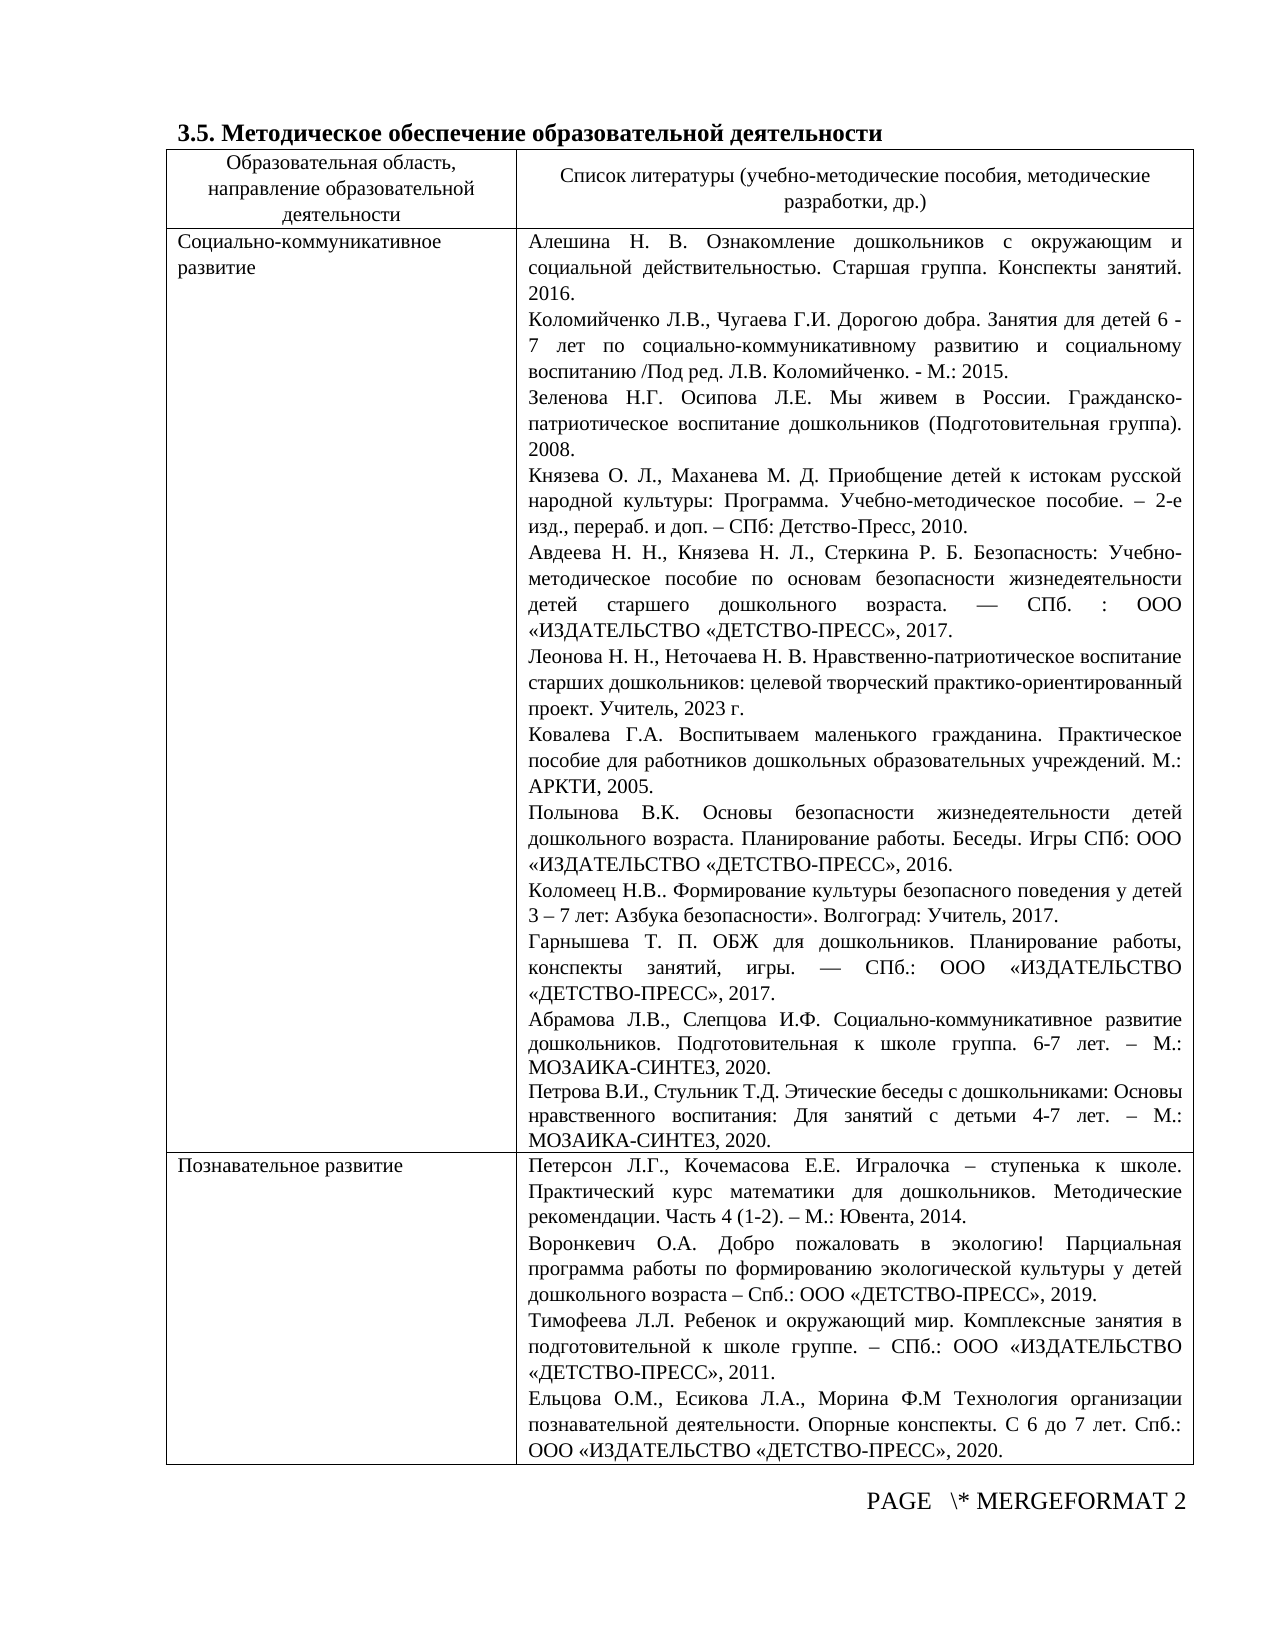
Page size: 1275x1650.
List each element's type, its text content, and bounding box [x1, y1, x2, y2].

table_cell Алешина Н. В. Ознакомление дошкольников с окружающим и социальной действительностью. Старшая группа. Конспекты занятий. 2016. Коломийченко Л.В., Чугаева Г.И. Дорогою добра. Занятия для детей 6 - 7 лет по социально-коммуникативному развитию и социальному воспитанию /Под ред. Л.В. Коломийченко. - М.: 2015. Зеленова Н.Г. Осипова Л.Е. Мы живем в России. Гражданско-патриотическое воспитание дошкольников (Подготовительная группа). 2008. Князева О. Л., Маханева М. Д. Приобщение детей к истокам русской народной культуры: Программа. Учебно-методическое пособие. – 2-е изд., перераб. и доп. – СПб: Детство-Пресс, 2010. Авдеева Н. Н., Князева Н. Л., Стеркина Р. Б. Безопасность: Учебно-методическое пособие по основам безопасности жизнедеятельности детей старшего дошкольного возраста. — СПб. : ООО «ИЗДАТЕЛЬСТВО «ДЕТСТВО-ПРЕСС», 2017. Леонова Н. Н., Неточаева Н. В. Нравственно-патриотическое воспитание старших дошкольников: целевой творческий практико-ориентированный проект. Учитель, 2023 г. Ковалева Г.А. Воспитываем маленького гражданина. Практическое пособие для работников дошкольных образовательных учреждений. М.: АРКТИ, 2005. Полынова В.К. Основы безопасности жизнедеятельности детей дошкольного возраста. Планирование работы. Беседы. Игры СПб: ООО «ИЗДАТЕЛЬСТВО «ДЕТСТВО-ПРЕСС», 2016. Коломеец Н.В.. Формирование культуры безопасного поведения у детей 3 – 7 лет: Азбука безопасности». Волгоград: Учитель, 2017. Гарнышева Т. П. ОБЖ для дошкольников. Планирование работы, конспекты занятий, игры. — СПб.: ООО «ИЗДАТЕЛЬСТВО «ДЕТСТВО-ПРЕСС», 2017. Абрамова Л.В., Слепцова И.Ф. Социально-коммуникативное развитие дошкольников. Подготовительная к школе группа. 6-7 лет. – М.: МОЗАИКА-СИНТЕЗ, 2020. Петрова В.И., Стульник Т.Д. Этические беседы с дошкольниками: Основы нравственного воспитания: Для занятий с детьми 4-7 лет. – М.: МОЗАИКА-СИНТЕЗ, 2020. [517, 229, 1193, 1152]
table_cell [517, 1153, 1193, 1464]
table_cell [167, 1153, 516, 1464]
subtitle 3.5. Методическое обеспечение образовательной деятельности [177, 118, 1186, 147]
table_cell Социально-коммуникативное развитие [167, 229, 516, 1152]
table_header Список литературы (учебно-методические пособия, методические разработки, др.) [517, 150, 1193, 228]
table_header Образовательная область, направление образовательной деятельности [167, 150, 516, 228]
